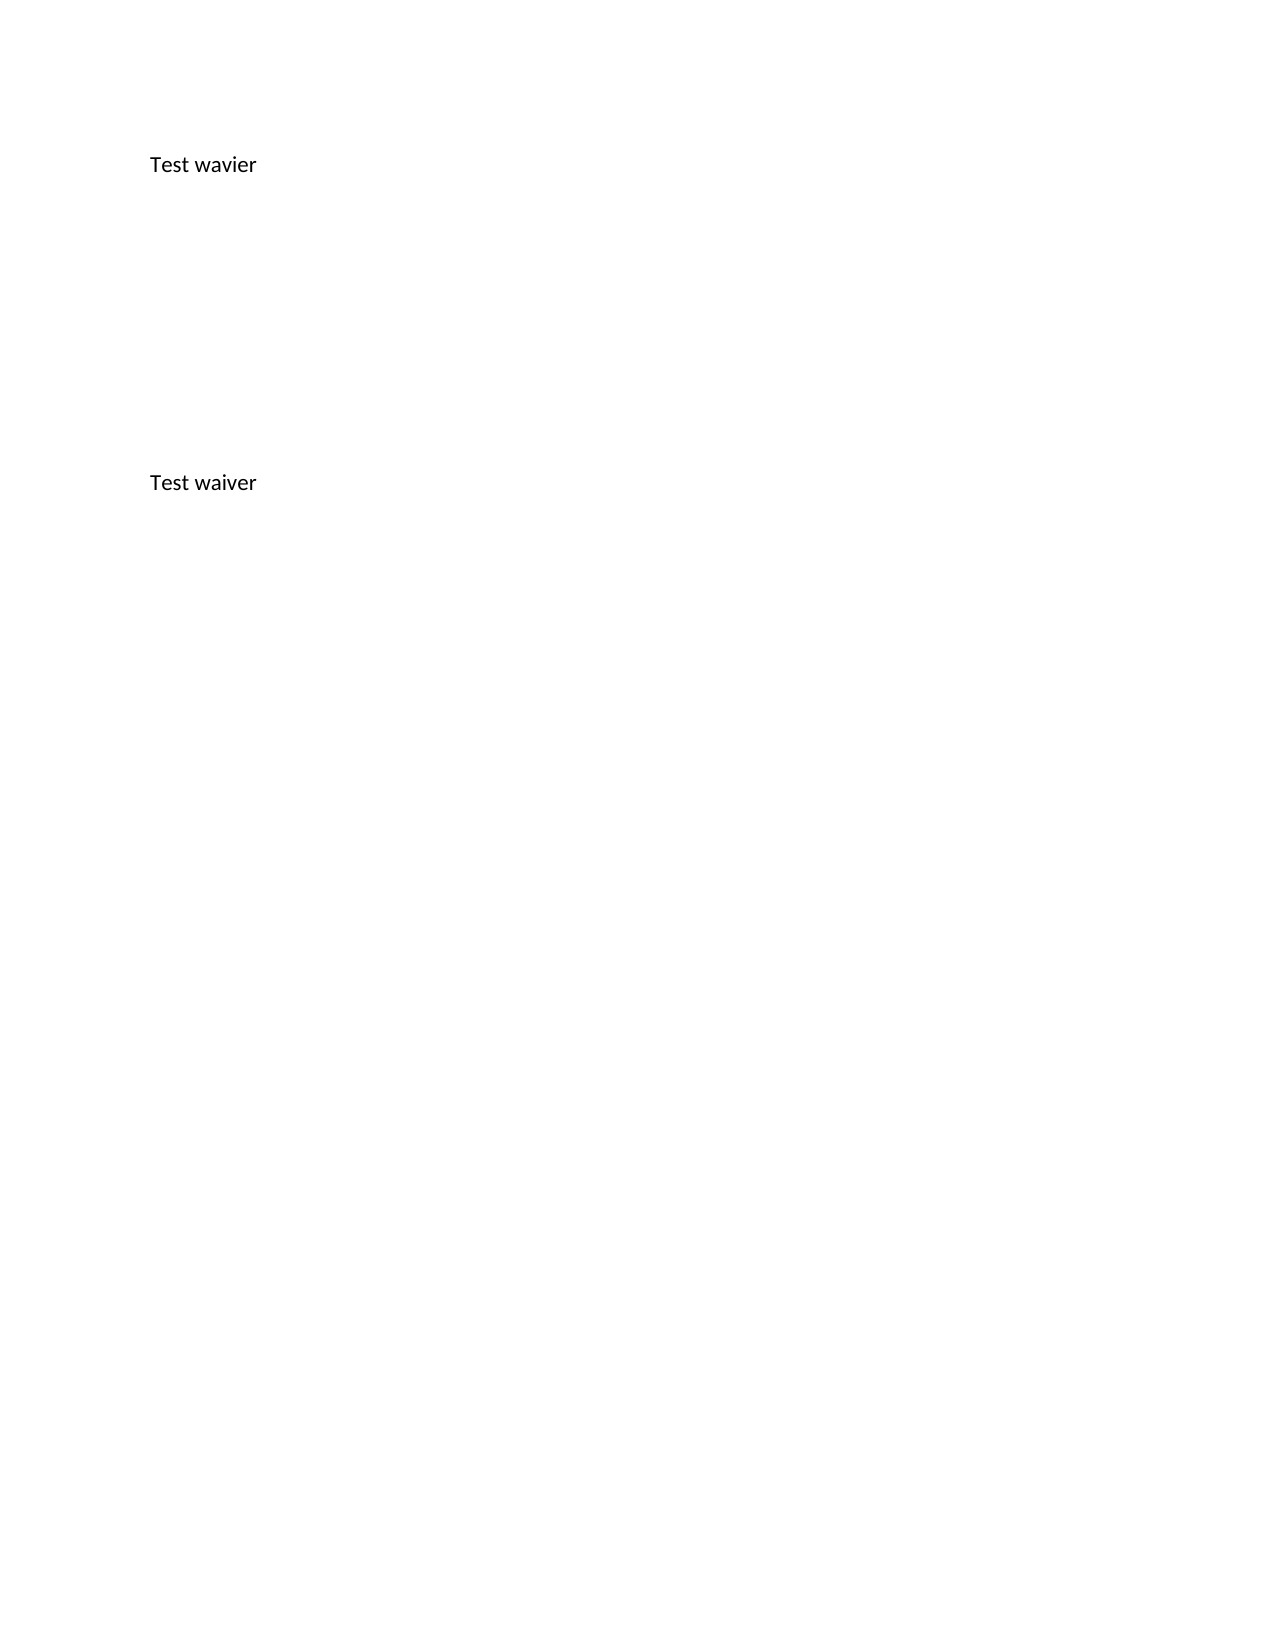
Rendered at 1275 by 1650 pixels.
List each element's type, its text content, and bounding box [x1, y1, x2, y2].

text Test wavier [150, 150, 1125, 178]
text Test waiver [150, 468, 1125, 496]
